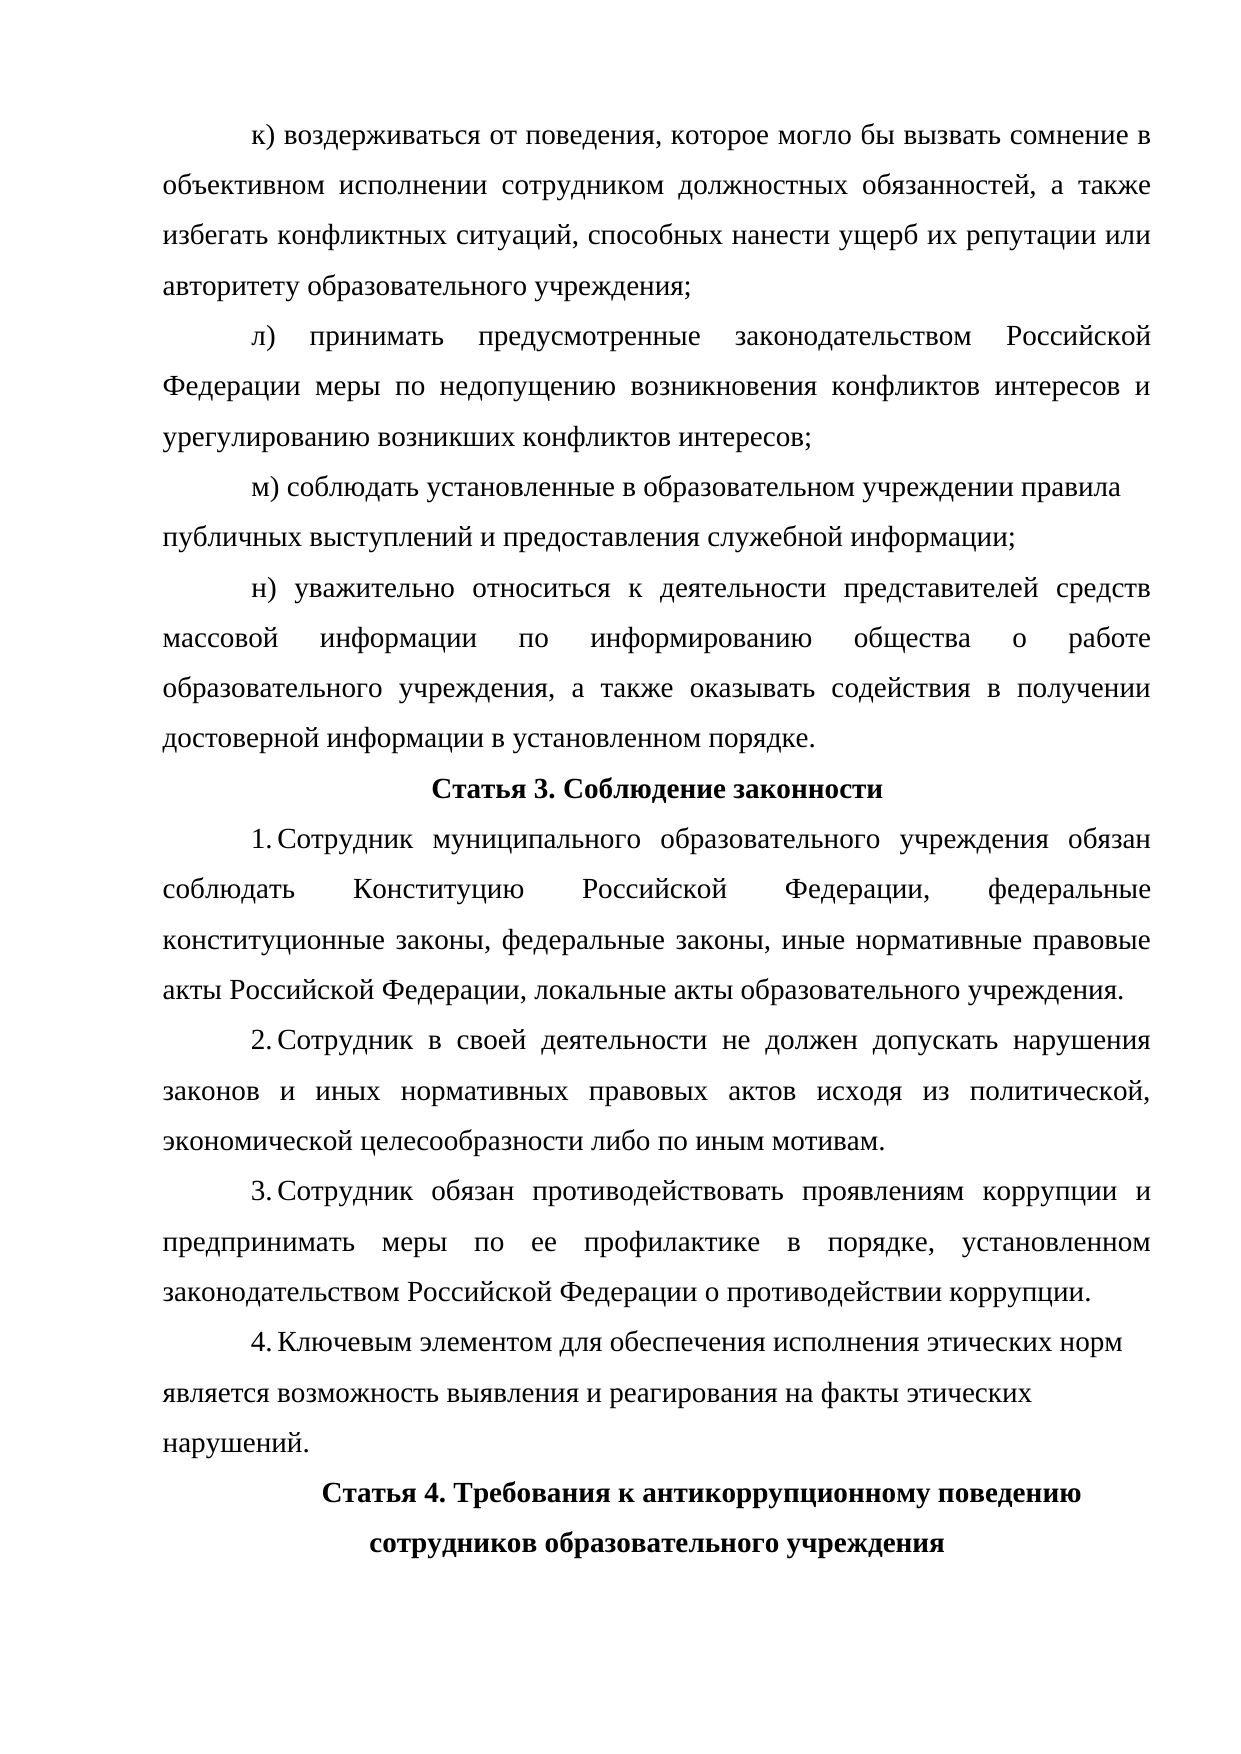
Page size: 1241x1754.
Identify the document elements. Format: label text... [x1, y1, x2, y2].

text Статья 3. Соблюдение законности [162, 771, 1152, 804]
list Ключевым элементом для обеспечения исполнения этических норм является возможность выявления и реагирования на факты этических нарушений. [162, 1324, 1152, 1458]
text м) соблюдать установленные в образовательном учреждении правила публичных выступлений и предоставления служебной информации; [162, 469, 1152, 553]
list Сотрудник обязан противодействовать проявлениям коррупции и предпринимать меры по ее профилактике в порядке, установленном законодательством Российской Федерации о противодействии коррупции. [162, 1173, 1152, 1308]
text Статья 4. Требования к антикоррупционному поведению сотрудников образовательного учреждения [162, 1475, 1152, 1559]
text н) уважительно относиться к деятельности представителей средств массовой информации по информированию общества о работе образовательного учреждения, а также оказывать содействия в получении достоверной информации в установленном порядке. [162, 570, 1152, 754]
text л) принимать предусмотренные законодательством Российской Федерации меры по недопущению возникновения конфликтов интересов и урегулированию возникших конфликтов интересов; [162, 318, 1152, 452]
list Сотрудник муниципального образовательного учреждения обязан соблюдать Конституцию Российской Федерации, федеральные конституционные законы, федеральные законы, иные нормативные правовые акты Российской Федерации, локальные акты образовательного учреждения. [162, 821, 1152, 1006]
list Сотрудник в своей деятельности не должен допускать нарушения законов и иных нормативных правовых актов исходя из политической, экономической целесообразности либо по иным мотивам. [162, 1022, 1152, 1157]
text к) воздерживаться от поведения, которое могло бы вызвать сомнение в объективном исполнении сотрудником должностных обязанностей, а также избегать конфликтных ситуаций, способных нанести ущерб их репутации или авторитету образовательного учреждения; [162, 117, 1152, 301]
